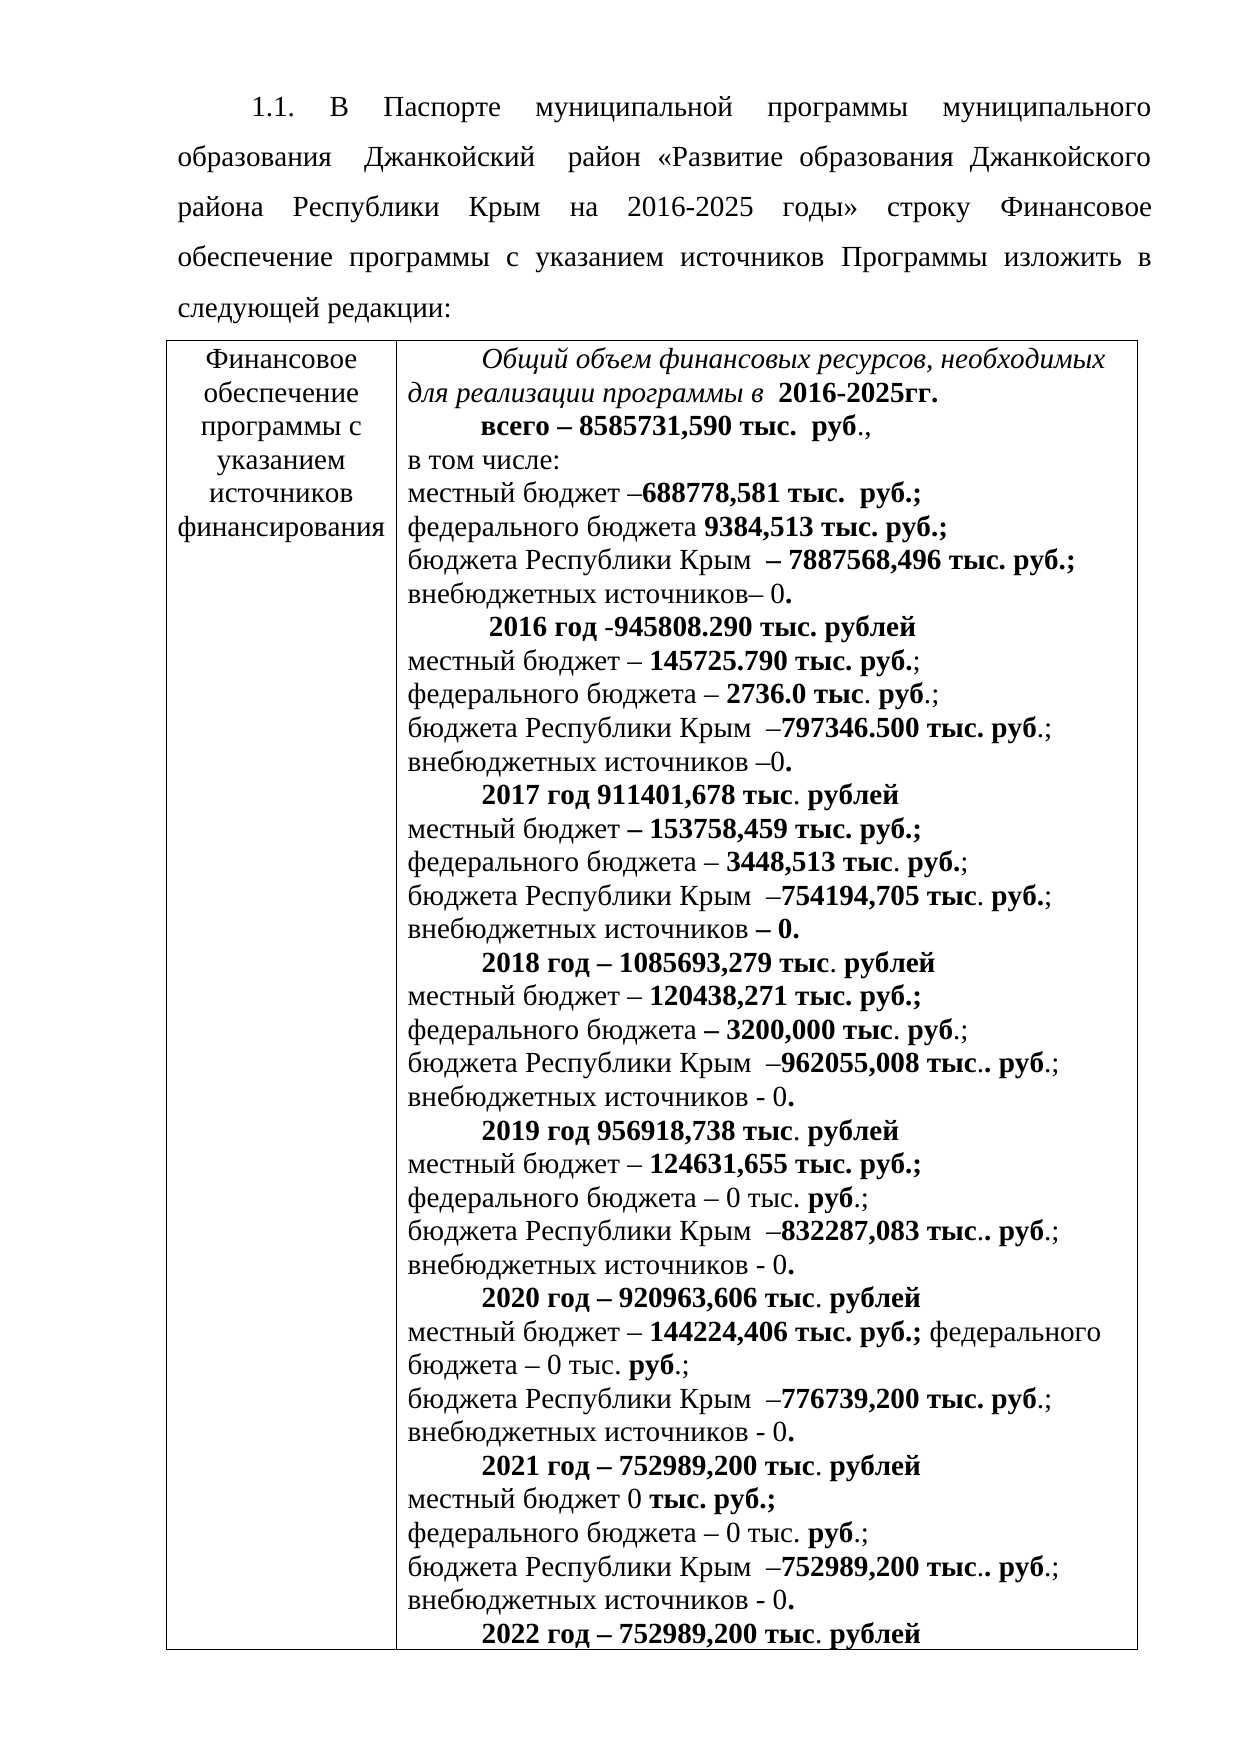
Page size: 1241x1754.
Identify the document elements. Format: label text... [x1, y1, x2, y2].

text 1.1. В Паспорте муниципальной программы муниципального образования Джанкойский район «Развитие образования Джанкойского района Республики Крым на 2016-2025 годы» строку Финансовое обеспечение программы с указанием источников Программы изложить в следующей редакции: [177, 89, 1152, 323]
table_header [397, 341, 1137, 1649]
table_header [167, 341, 396, 1649]
